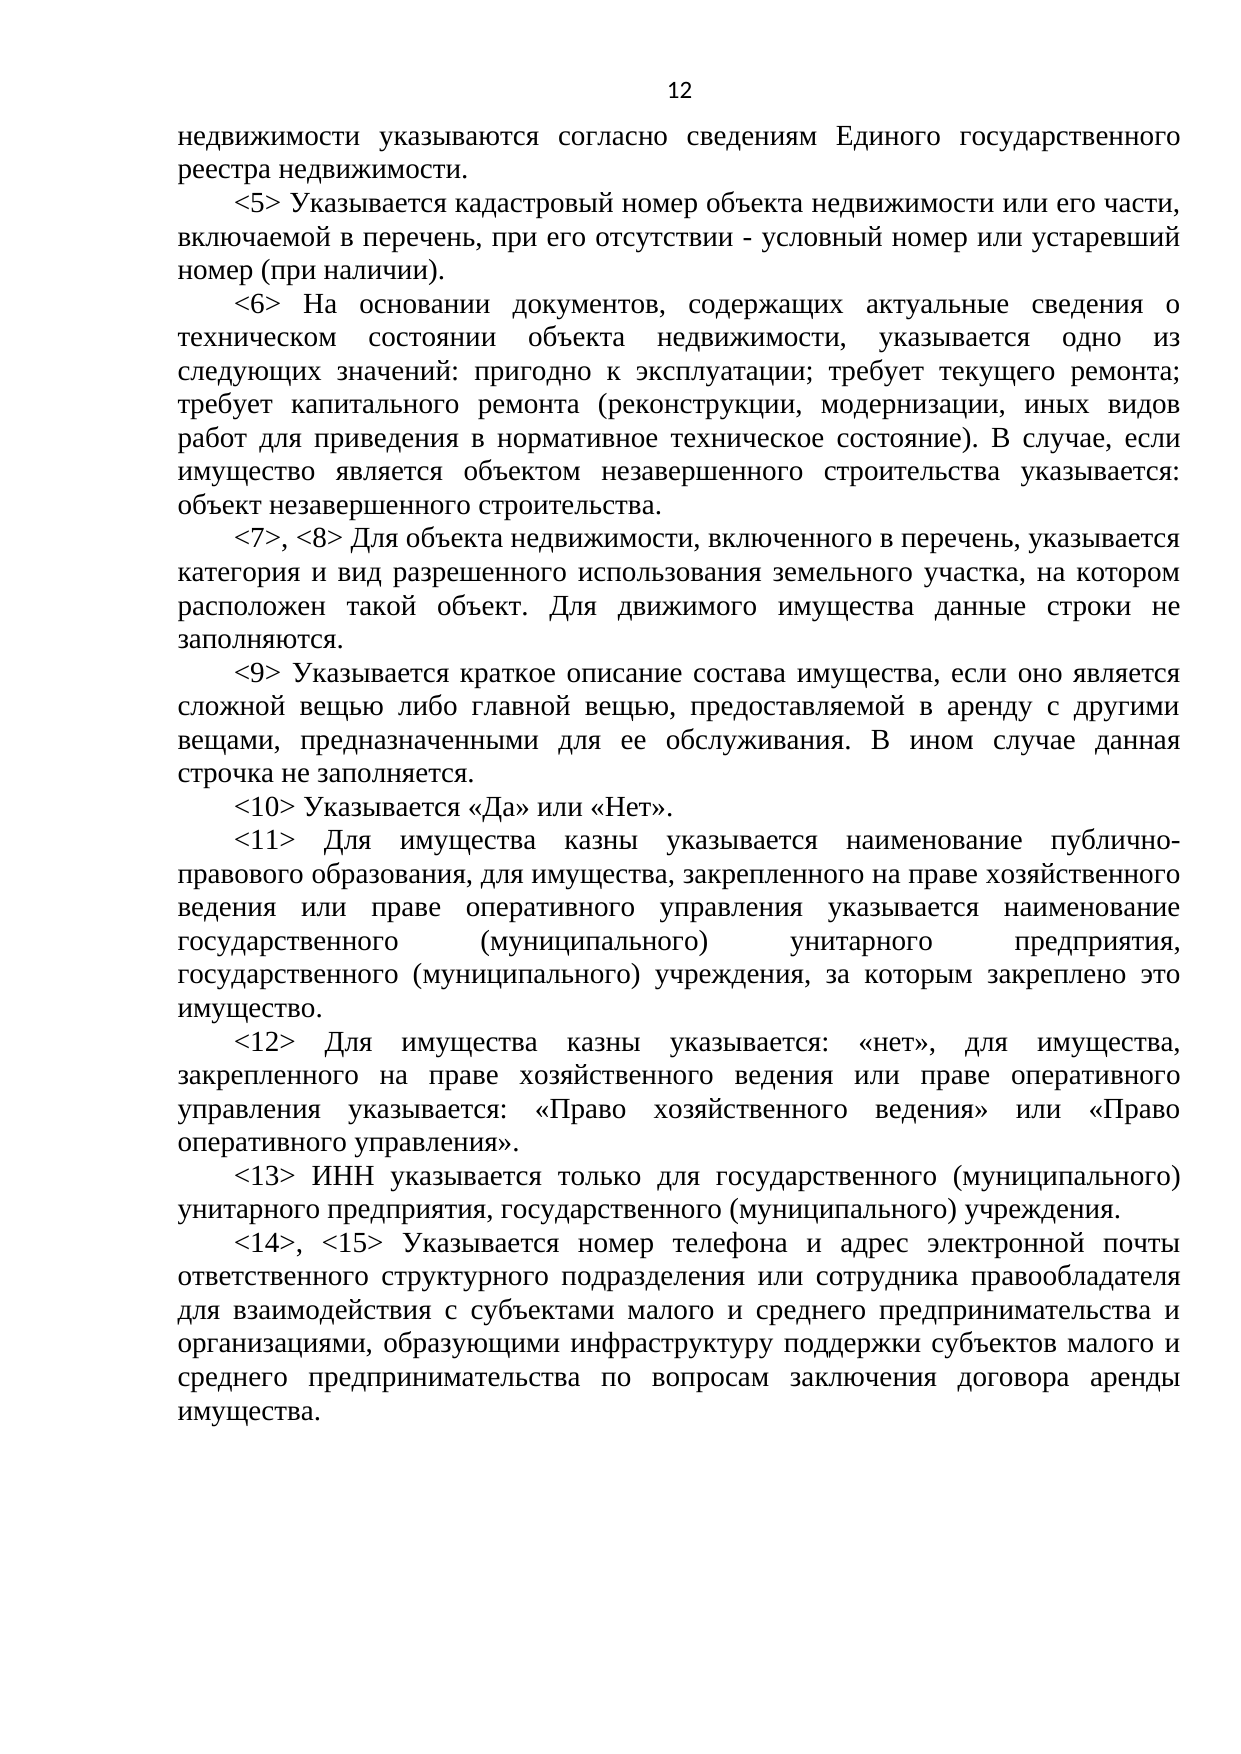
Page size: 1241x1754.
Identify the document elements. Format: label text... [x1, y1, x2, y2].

text <9> Указывается краткое описание состава имущества, если оно является сложной вещью либо главной вещью, предоставляемой в аренду с другими вещами, предназначенными для ее обслуживания. В ином случае данная строчка не заполняется. [177, 655, 1181, 789]
text <7>, <8> Для объекта недвижимости, включенного в перечень, указывается категория и вид разрешенного использования земельного участка, на котором расположен такой объект. Для движимого имущества данные строки не заполняются. [177, 521, 1181, 655]
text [177, 118, 1181, 185]
text <5> Указывается кадастровый номер объекта недвижимости или его части, включаемой в перечень, при его отсутствии - условный номер или устаревший номер (при наличии). [177, 185, 1181, 286]
text <10> Указывается «Да» или «Нет». [177, 789, 1181, 822]
text <13> ИНН указывается только для государственного (муниципального) унитарного предприятия, государственного (муниципального) учреждения. [177, 1158, 1181, 1225]
text <12> Для имущества казны указывается: «нет», для имущества, закрепленного на праве хозяйственного ведения или праве оперативного управления указывается: «Право хозяйственного ведения» или «Право оперативного управления». [177, 1024, 1181, 1158]
text <6> На основании документов, содержащих актуальные сведения о техническом состоянии объекта недвижимости, указывается одно из следующих значений: пригодно к эксплуатации; требует текущего ремонта; требует капитального ремонта (реконструкции, модернизации, иных видов работ для приведения в нормативное техническое состояние). В случае, если имущество является объектом незавершенного строительства указывается: объект незавершенного строительства. [177, 286, 1181, 521]
text <11> Для имущества казны указывается наименование публично-правового образования, для имущества, закрепленного на праве хозяйственного ведения или праве оперативного управления указывается наименование государственного (муниципального) унитарного предприятия, государственного (муниципального) учреждения, за которым закреплено это имущество. [177, 822, 1181, 1024]
text <14>, <15> Указывается номер телефона и адрес электронной почты ответственного структурного подразделения или сотрудника правообладателя для взаимодействия с субъектами малого и среднего предпринимательства и организациями, образующими инфраструктуру поддержки субъектов малого и среднего предпринимательства по вопросам заключения договора аренды имущества. [177, 1225, 1181, 1426]
